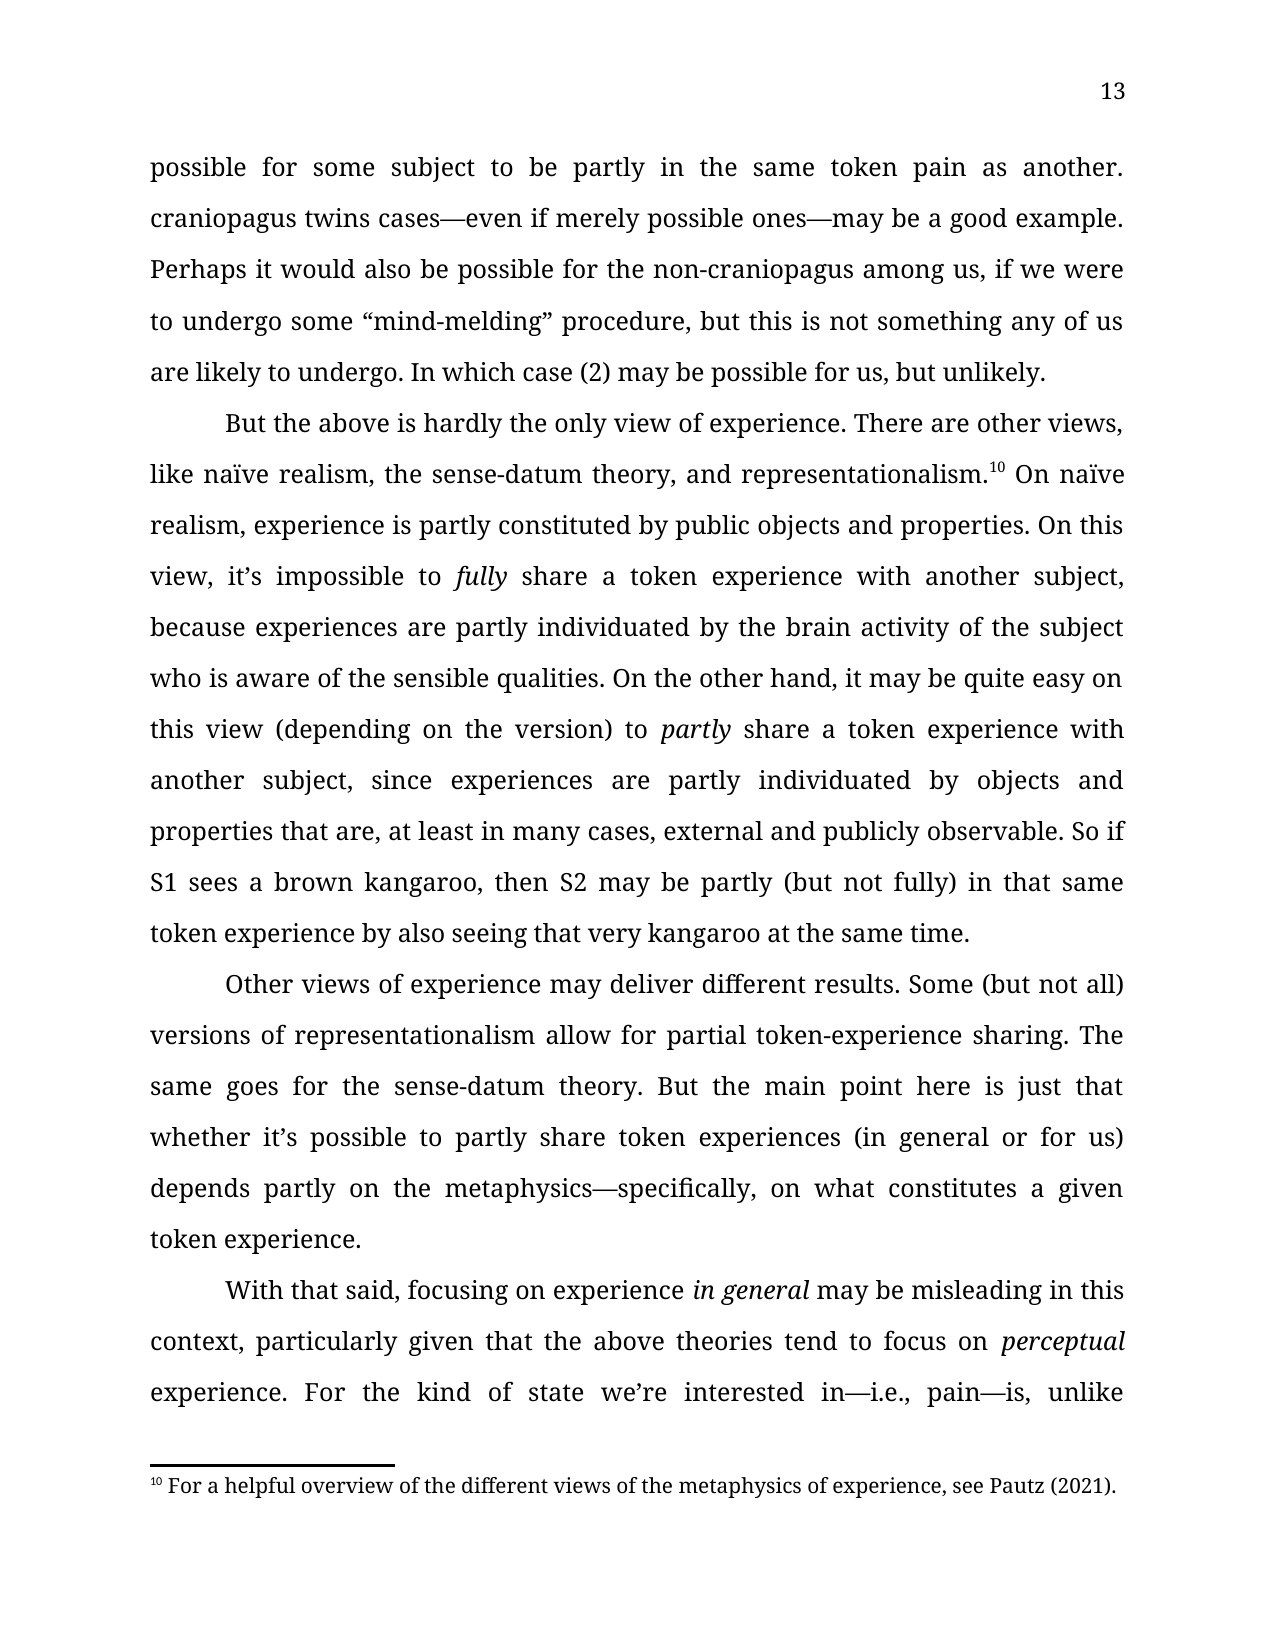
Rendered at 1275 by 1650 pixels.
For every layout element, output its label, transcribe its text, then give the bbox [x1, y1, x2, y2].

text But the above is hardly the only view of experience. There are other views, like naïve realism, the sense-datum theory, and representationalism. On naïve realism, experience is partly constituted by public objects and properties. On this view, it’s impossible to fully share a token experience with another subject, because experiences are partly individuated by the brain activity of the subject who is aware of the sensible qualities. On the other hand, it may be quite easy on this view (depending on the version) to partly share a token experience with another subject, since experiences are partly individuated by objects and properties that are, at least in many cases, external and publicly observable. So if S1 sees a brown kangaroo, then S2 may be partly (but not fully) in that same token experience by also seeing that very kangaroo at the same time. [150, 405, 1125, 950]
text Other views of experience may deliver different results. Some (but not all) versions of representationalism allow for partial token-experience sharing. The same goes for the sense-datum theory. But the main point here is just that whether it’s possible to partly share token experiences (in general or for us) depends partly on the metaphysics—specifically, on what constitutes a given token experience. [150, 967, 1125, 1256]
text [150, 1273, 1125, 1409]
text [150, 150, 1125, 388]
